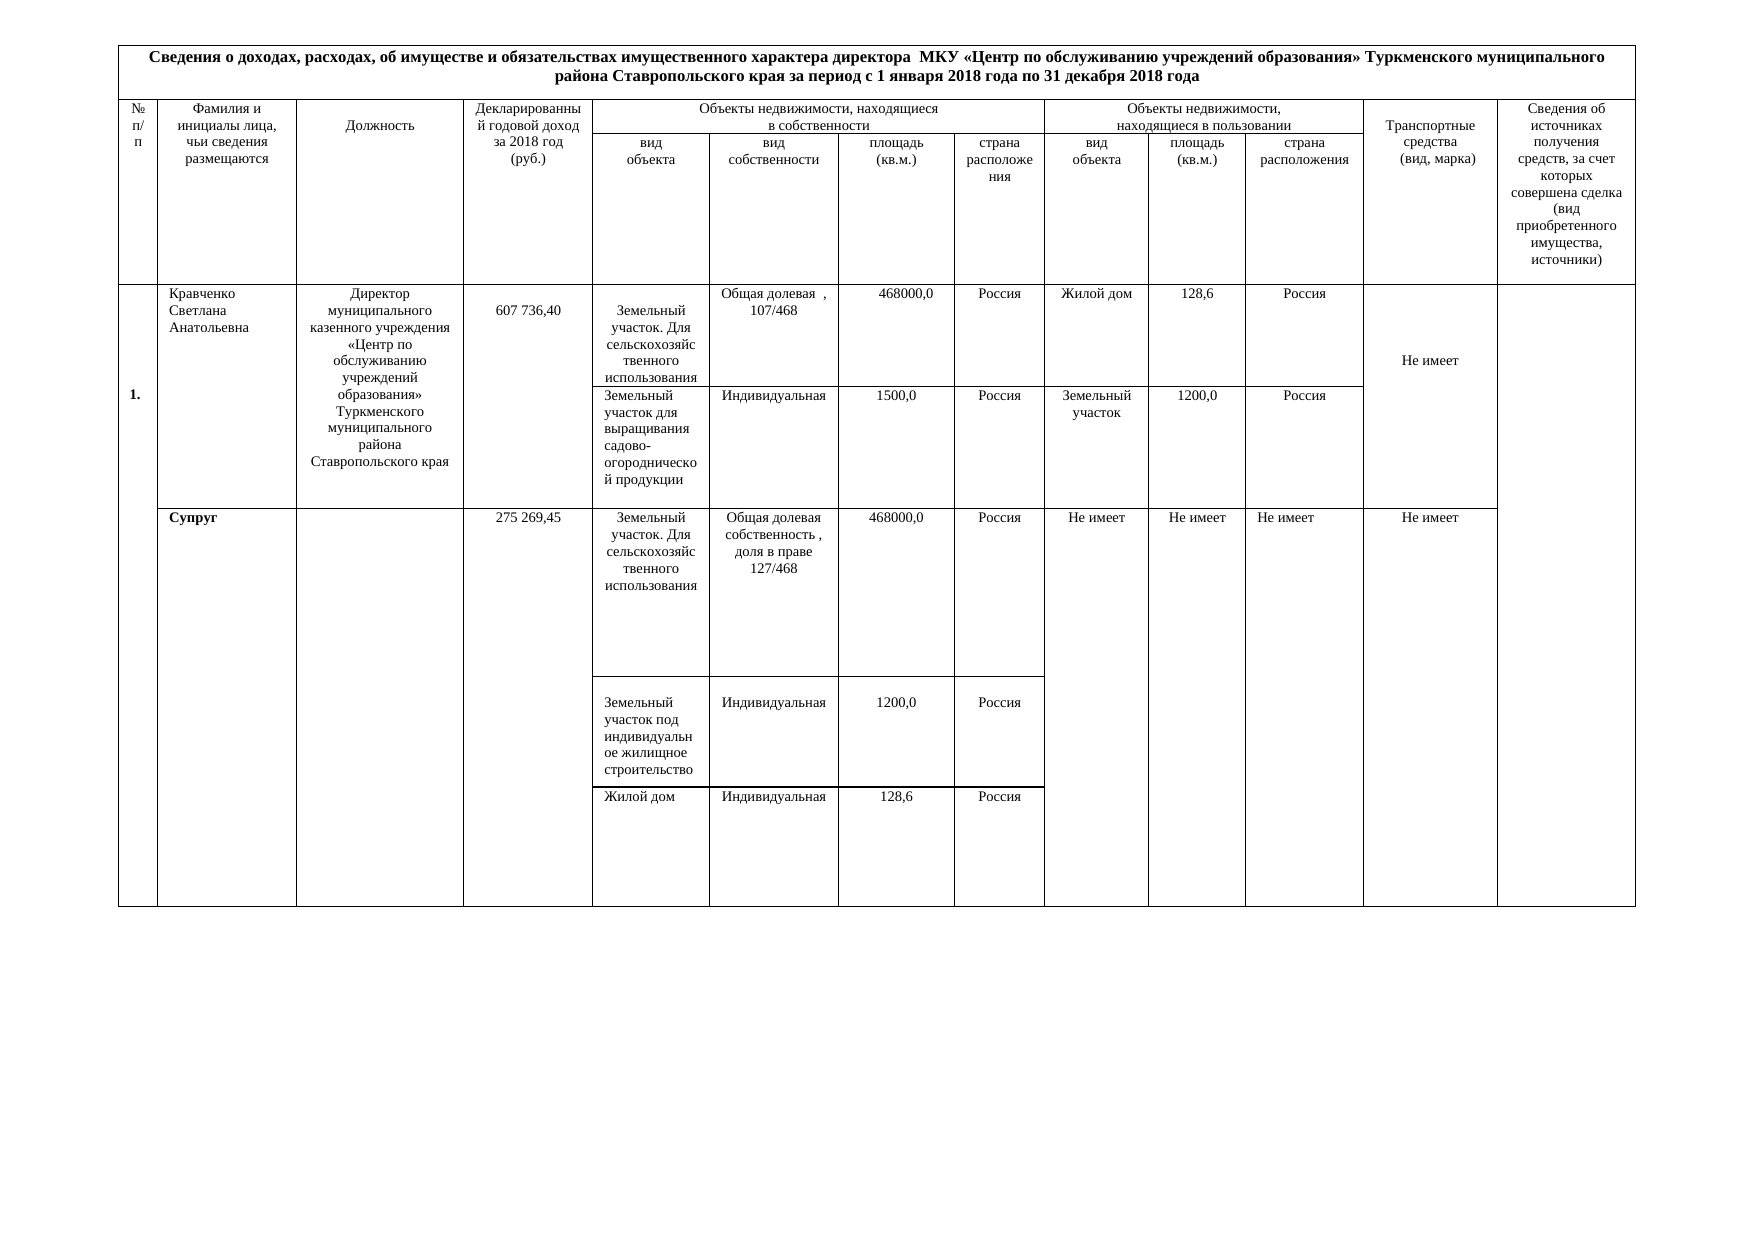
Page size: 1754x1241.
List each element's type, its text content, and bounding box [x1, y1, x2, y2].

table_cell страна расположения [1246, 134, 1363, 284]
table_cell Кравченко Светлана Анатольевна [158, 285, 296, 508]
table_cell Россия [955, 509, 1044, 676]
table_cell Декларированный годовой доход за 2018 год (руб.) [464, 100, 592, 284]
table_cell 1. [119, 285, 157, 906]
table_cell Не имеет [1149, 509, 1245, 906]
table_cell Индивидуальная [710, 677, 838, 786]
table_cell Россия [955, 387, 1044, 508]
table_cell Должность [297, 100, 463, 284]
table_cell 1500,0 [839, 387, 954, 508]
table_cell Сведения об источниках получения средств, за счет которых совершена сделка (вид приобретенного имущества, источники) [1498, 100, 1635, 284]
table_cell Жилой дом [593, 788, 709, 906]
table_cell Общая долевая , 107/468 [710, 285, 838, 386]
table_cell [297, 509, 463, 906]
table_cell Индивидуальная [710, 788, 838, 906]
table_cell Земельный участок [1045, 387, 1148, 508]
table_cell Директор муниципального казенного учреждения «Центр по обслуживанию учреждений образования» Туркменского муниципального района Ставропольского края [297, 285, 463, 508]
table_cell [1498, 285, 1635, 906]
table_cell вид объекта [593, 134, 709, 284]
table_cell 607 736,40 [464, 285, 592, 508]
table_cell 1200,0 [1149, 387, 1245, 508]
table_cell Россия [955, 285, 1044, 386]
table_cell Индивидуальная [710, 387, 838, 508]
table_cell площадь (кв.м.) [839, 134, 954, 284]
table_cell Земельный участок для выращивания садово-огороднической продукции [593, 387, 709, 508]
table_cell 275 269,45 [464, 509, 592, 906]
table_cell Россия [955, 677, 1044, 786]
table_cell Транспортные средства (вид, марка) [1364, 100, 1497, 284]
table_cell Россия [955, 788, 1044, 906]
table_header Сведения о доходах, расходах, об имуществе и обязательствах имущественного характера директора МКУ «Центр по обслуживанию учреждений образования» Туркменского муниципального района Ставропольского края за период с 1 января 2018 года по 31 декабря 2018 года [119, 46, 1635, 98]
table_cell Жилой дом [1045, 285, 1148, 386]
table_cell 468000,0 [839, 285, 954, 386]
table_cell вид объекта [1045, 134, 1148, 284]
table_cell Земельный участок. Для сельскохозяйственного использования [593, 509, 709, 676]
table_cell 1200,0 [839, 677, 954, 786]
table_cell страна расположения [955, 134, 1044, 284]
table_cell Не имеет [1364, 285, 1497, 508]
table_cell площадь (кв.м.) [1149, 134, 1245, 284]
table_cell Объекты недвижимости, находящиеся в собственности [593, 100, 1044, 133]
table_cell Не имеет [1246, 509, 1363, 906]
table_cell Россия [1246, 387, 1363, 508]
table_cell Супруг [158, 509, 296, 906]
table_cell Земельный участок. Для сельскохозяйственного использования [593, 285, 709, 386]
table_cell Земельный участок под индивидуальное жилищное строительство [593, 677, 709, 786]
table_cell вид собственности [710, 134, 838, 284]
table_cell Не имеет [1364, 509, 1497, 906]
table_cell 128,6 [839, 788, 954, 906]
table_cell Объекты недвижимости, находящиеся в пользовании [1045, 100, 1363, 133]
table_cell Не имеет [1045, 509, 1148, 906]
table_cell № п/п [119, 100, 157, 284]
table_cell 468000,0 [839, 509, 954, 676]
table_cell 128,6 [1149, 285, 1245, 386]
table_cell Общая долевая собственность , доля в праве 127/468 [710, 509, 838, 676]
table_cell Фамилия и инициалы лица, чьи сведения размещаются [158, 100, 296, 284]
table_cell Россия [1246, 285, 1363, 386]
